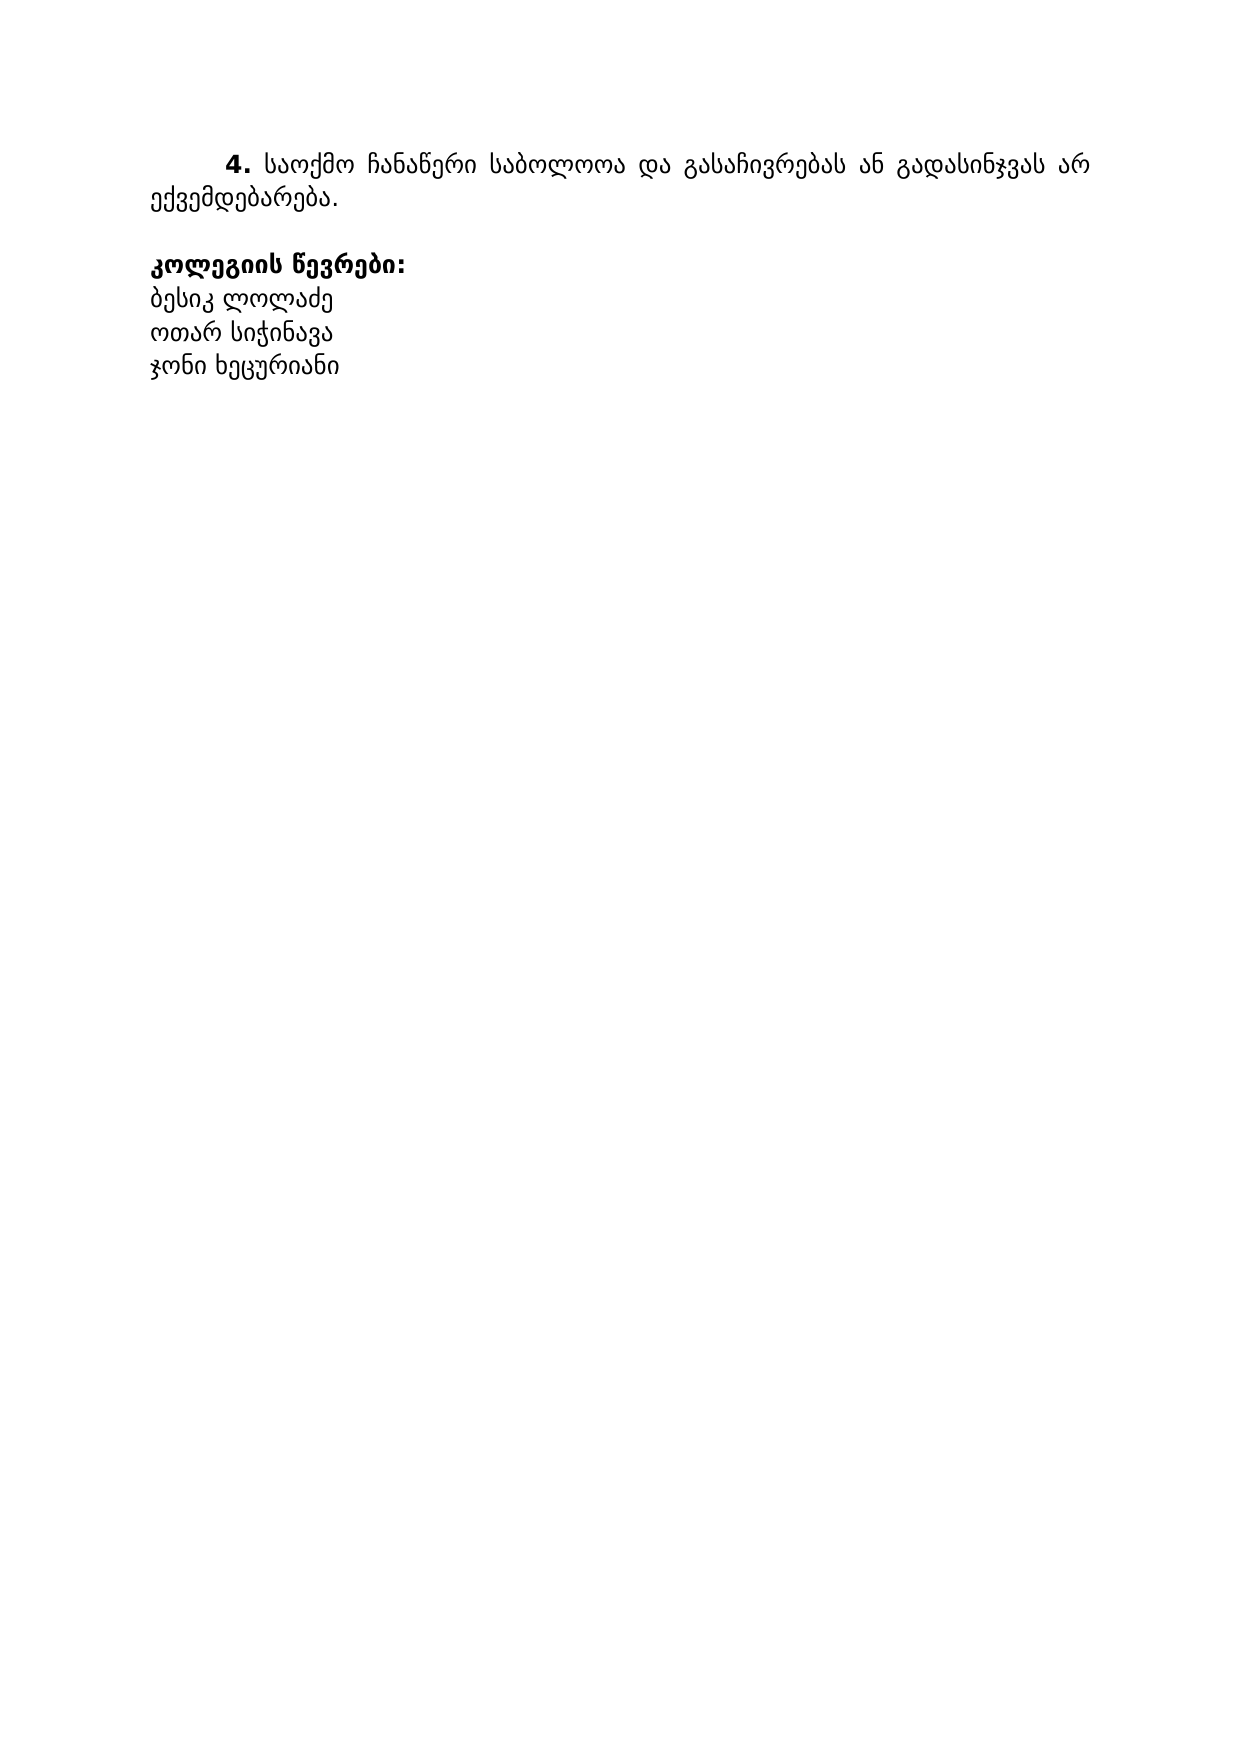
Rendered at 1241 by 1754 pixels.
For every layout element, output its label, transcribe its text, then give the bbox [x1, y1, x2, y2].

text კოლეგიის წევრები: [150, 251, 1090, 280]
text ჯონი ხეცურიანი [150, 351, 1090, 380]
text ბესიკ ლოლაძე [150, 284, 1090, 313]
text ოთარ სიჭინავა [150, 318, 1090, 347]
text 4. საოქმო ჩანაწერი საბოლოოა და გასაჩივრებას ან გადასინჯვას არ ექვემდებარება. [150, 150, 1090, 213]
